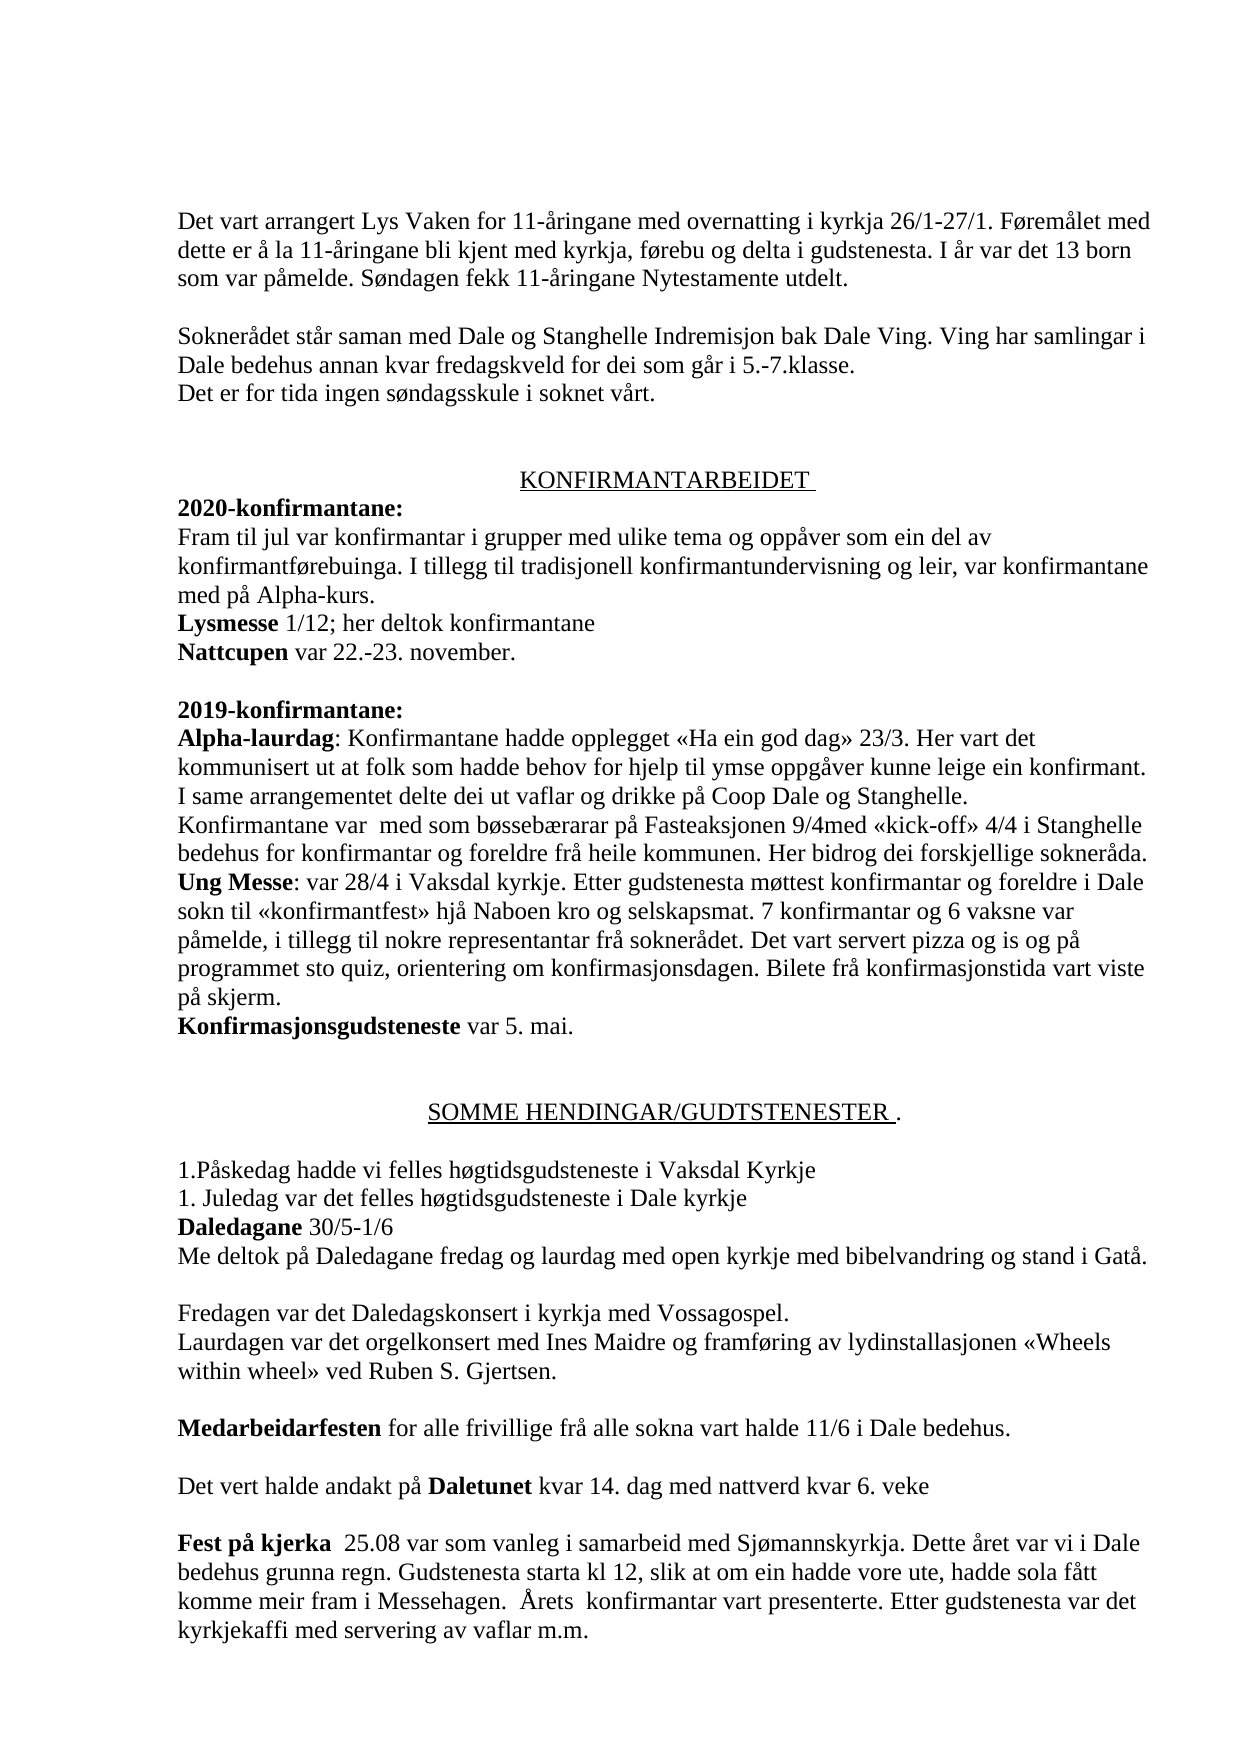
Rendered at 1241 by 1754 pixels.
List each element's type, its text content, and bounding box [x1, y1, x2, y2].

text KONFIRMANTARBEIDET [177, 465, 1152, 493]
text SOMME HENDINGAR/GUDTSTENESTER . [177, 1068, 1152, 1155]
text Konfirmasjonsgudsteneste var 5. mai. [177, 1011, 1152, 1040]
text 1.Påskedag hadde vi felles høgtidsgudsteneste i Vaksdal Kyrkje 1. Juledag var det felles høgtidsgudsteneste i Dale kyrkje [177, 1155, 1152, 1212]
text Det vert halde andakt på Daletunet kvar 14. dag med nattverd kvar 6. veke [177, 1471, 1152, 1500]
text Ung Messe: var 28/4 i Vaksdal kyrkje. Etter gudstenesta møttest konfirmantar og foreldre i Dale sokn til «konfirmantfest» hjå Naboen kro og selskapsmat. 7 konfirmantar og 6 vaksne var påmelde, i tillegg til nokre representantar frå soknerådet. Det vart servert pizza og is og på programmet sto quiz, orientering om konfirmasjonsdagen. Bilete frå konfirmasjonstida vart viste på skjerm. [177, 867, 1152, 1011]
text Me deltok på Daledagane fredag og laurdag med open kyrkje med bibelvandring og stand i Gatå. Fredagen var det Daledagskonsert i kyrkja med Vossagospel. Laurdagen var det orgelkonsert med Ines Maidre og framføring av lydinstallasjonen «Wheels within wheel» ved Ruben S. Gjertsen. Medarbeidarfesten for alle frivillige frå alle sokna vart halde 11/6 i Dale bedehus. [177, 1241, 1152, 1471]
text 2020-konfirmantane: Fram til jul var konfirmantar i grupper med ulike tema og oppåver som ein del av konfirmantførebuinga. I tillegg til tradisjonell konfirmantundervisning og leir, var konfirmantane med på Alpha-kurs. Lysmesse 1/12; her deltok konfirmantane Nattcupen var 22.-23. november. 2019-konfirmantane: Alpha-laurdag: Konfirmantane hadde opplegget «Ha ein god dag» 23/3. Her vart det kommunisert ut at folk som hadde behov for hjelp til ymse oppgåver kunne leige ein konfirmant. I same arrangementet delte dei ut vaflar og drikke på Coop Dale og Stanghelle. Konfirmantane var med som bøssebærarar på Fasteaksjonen 9/4med «kick-off» 4/4 i Stanghelle bedehus for konfirmantar og foreldre frå heile kommunen. Her bidrog dei forskjellige sokneråda. [177, 493, 1152, 867]
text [177, 1528, 1152, 1643]
text Daledagane 30/5-1/6 [177, 1212, 1152, 1241]
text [177, 177, 1152, 292]
text Soknerådet står saman med Dale og Stanghelle Indremisjon bak Dale Ving. Ving har samlingar i Dale bedehus annan kvar fredagskveld for dei som går i 5.-7.klasse. Det er for tida ingen søndagsskule i soknet vårt. [177, 321, 1152, 465]
